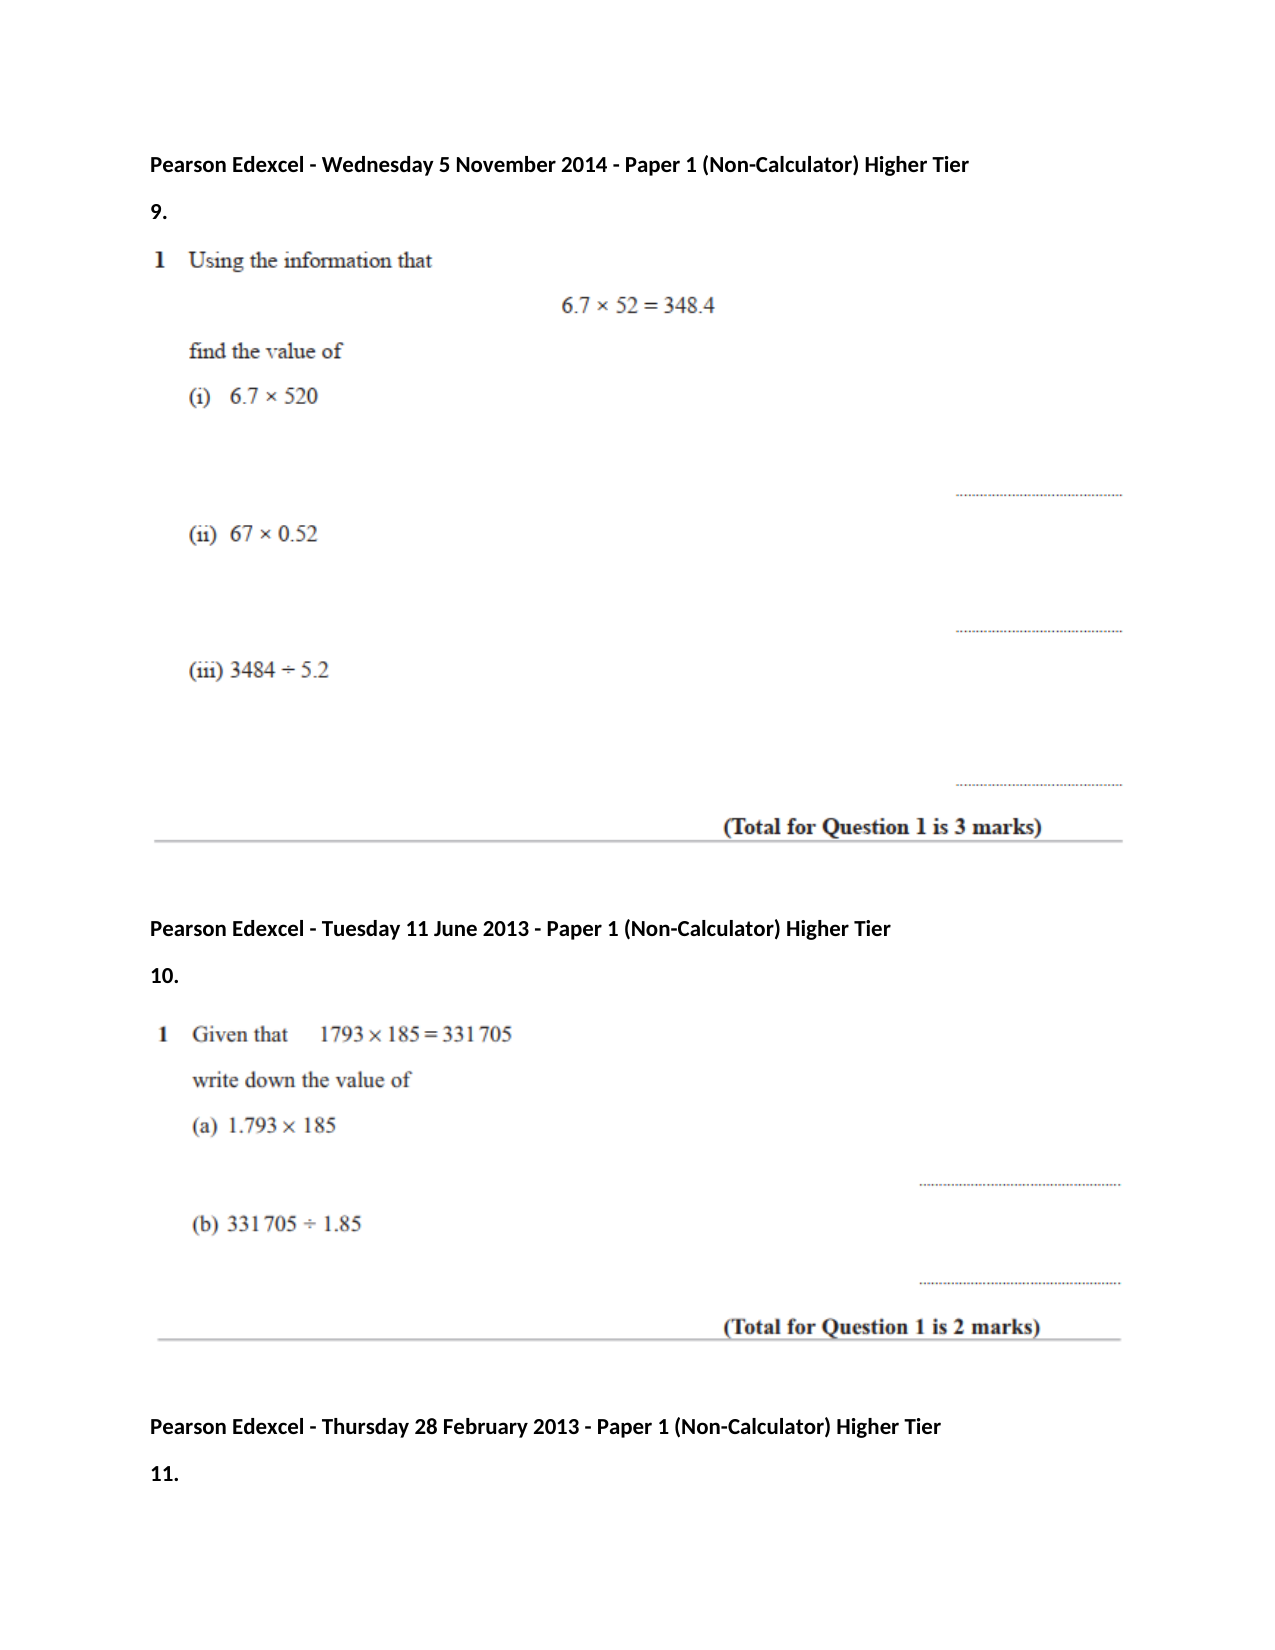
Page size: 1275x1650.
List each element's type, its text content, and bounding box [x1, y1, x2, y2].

picture [150, 243, 1125, 849]
text 11. [150, 1459, 1125, 1487]
text Pearson Edexcel - Tuesday 11 June 2013 - Paper 1 (Non-Calculator) Higher Tier [150, 914, 1125, 943]
text Pearson Edexcel - Thursday 28 February 2013 - Paper 1 (Non-Calculator) Higher Tier [150, 1412, 1125, 1440]
picture [150, 1008, 1125, 1346]
text 9. [150, 197, 1125, 225]
text Pearson Edexcel - Wednesday 5 November 2014 - Paper 1 (Non-Calculator) Higher Tier [150, 150, 1125, 178]
text 10. [150, 961, 1125, 989]
